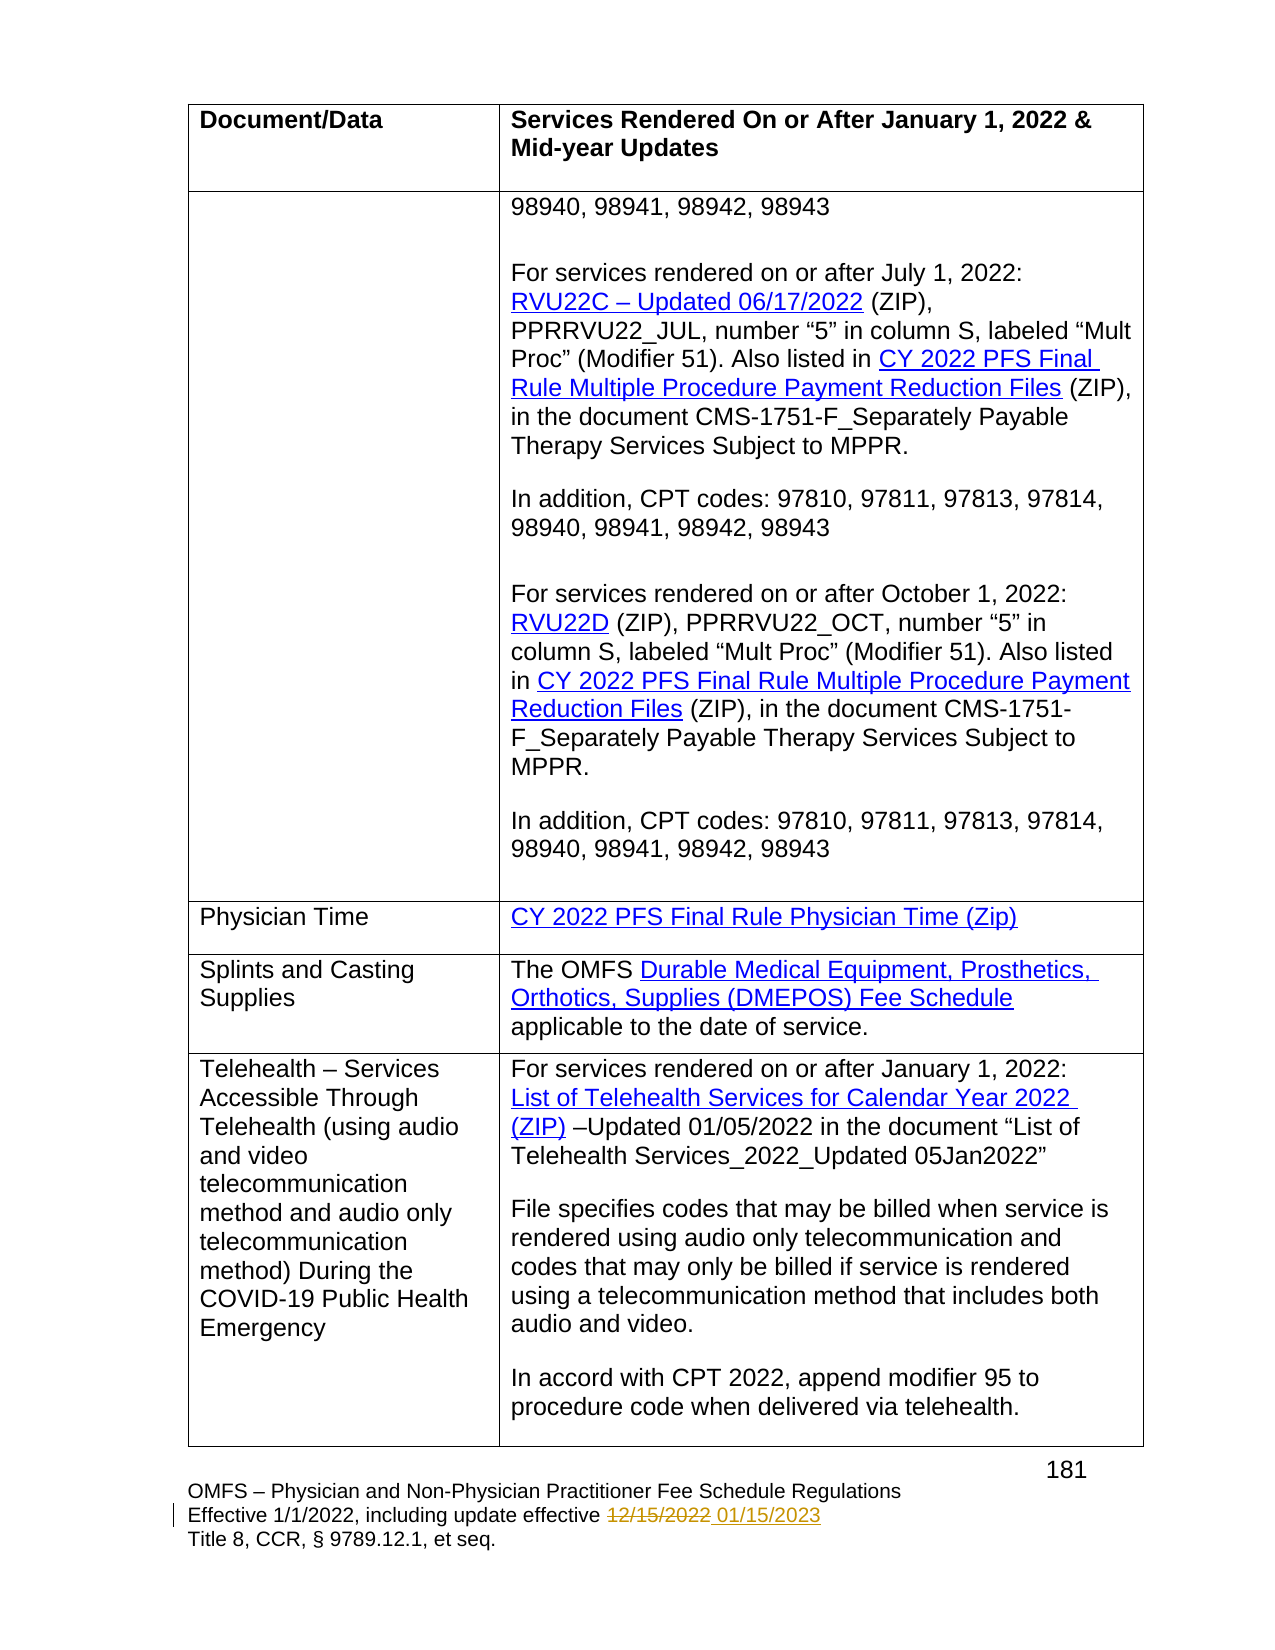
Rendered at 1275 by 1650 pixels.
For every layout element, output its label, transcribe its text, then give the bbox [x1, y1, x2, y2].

table_cell CY 2022 PFS Final Rule Physician Time (Zip) [500, 902, 1143, 953]
table_cell Splints and Casting Supplies [189, 955, 499, 1053]
table_cell The OMFS Durable Medical Equipment, Prosthetics, Orthotics, Supplies (DMEPOS) Fee Schedule applicable to the date of service. [500, 955, 1143, 1053]
table_header Services Rendered On or After January 1, 2022 & Mid-year Updates [500, 105, 1143, 191]
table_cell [189, 192, 499, 901]
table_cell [500, 192, 1143, 901]
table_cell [189, 1054, 499, 1446]
table_header Document/Data [189, 105, 499, 191]
table_cell Physician Time [189, 902, 499, 953]
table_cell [500, 1054, 1143, 1446]
